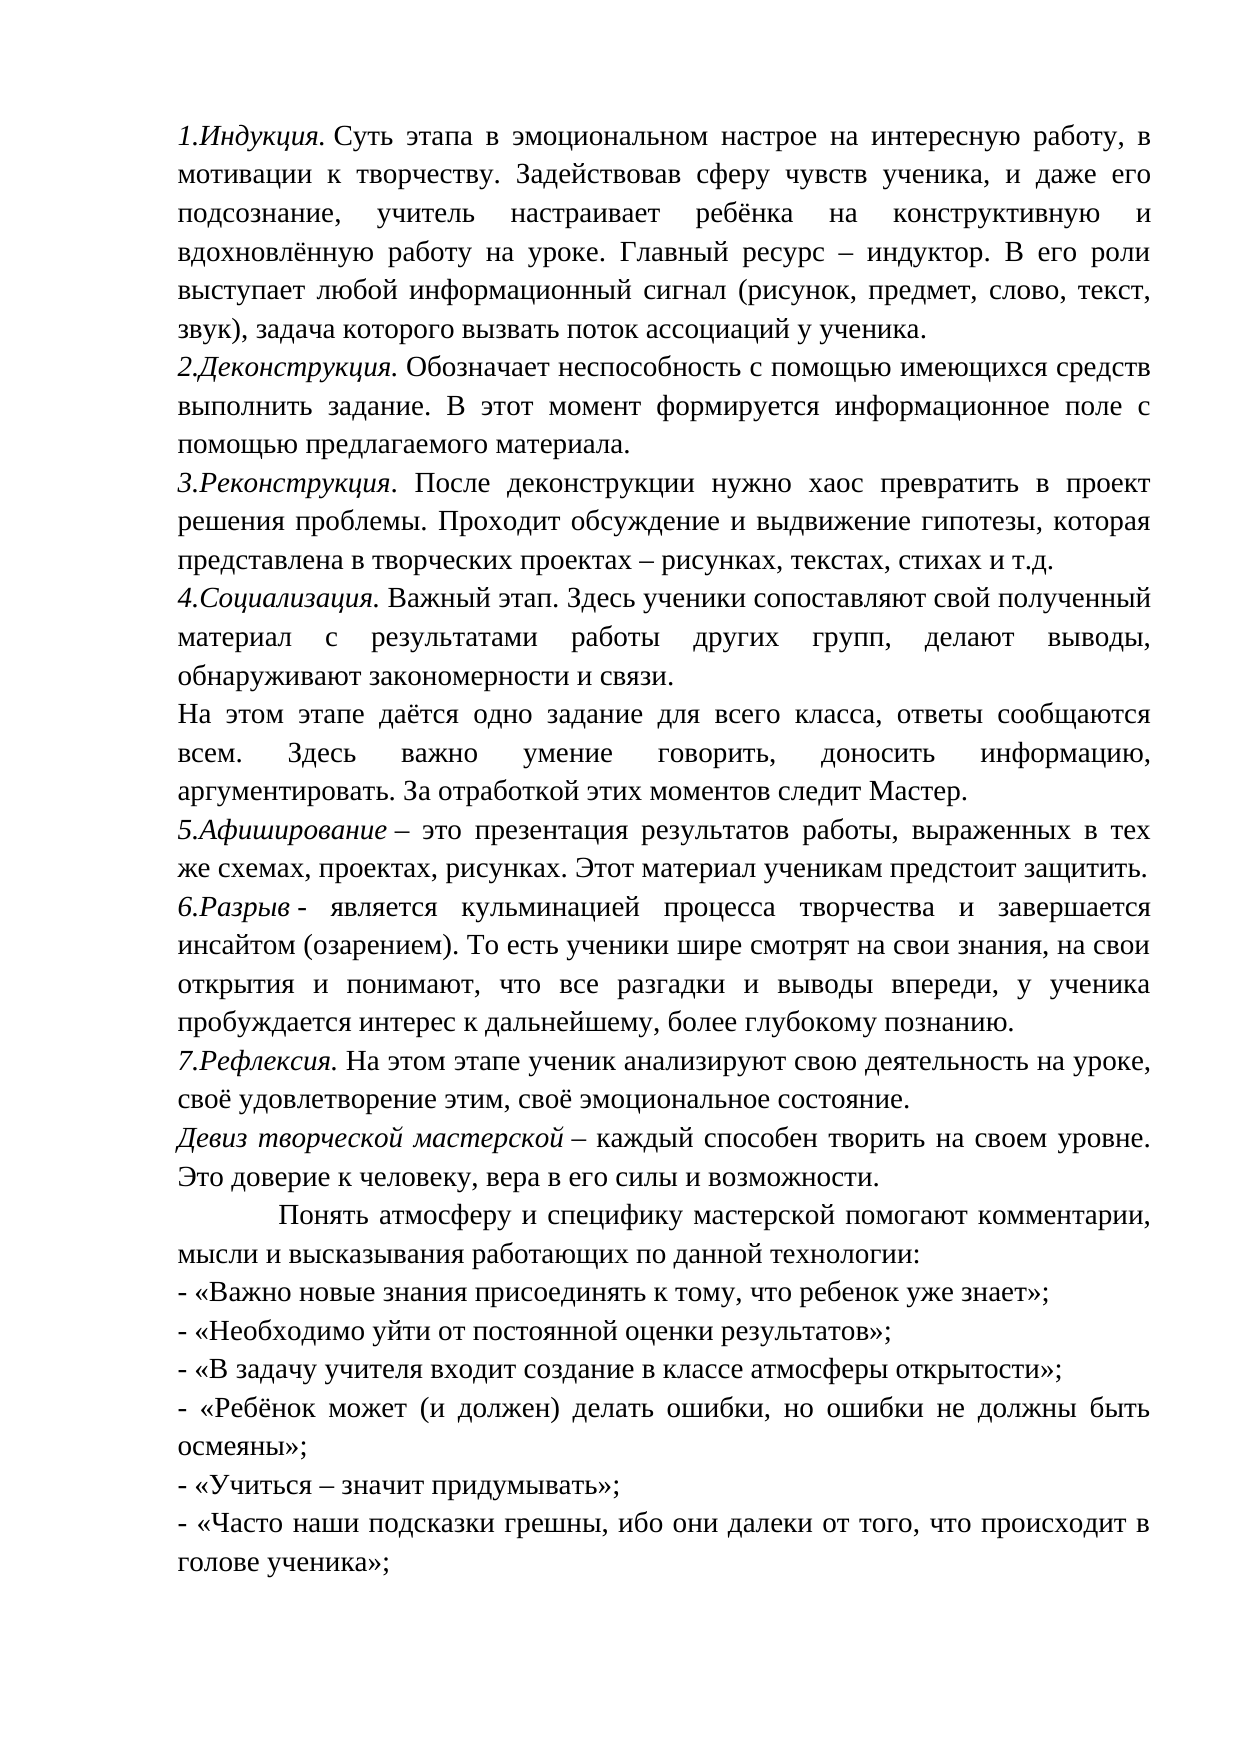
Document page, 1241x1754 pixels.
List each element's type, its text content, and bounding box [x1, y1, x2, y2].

text - «Важно новые знания присоединять к тому, что ребенок уже знает»; [177, 1274, 1152, 1308]
text - «Ребёнок может (и должен) делать ошибки, но ошибки не должны быть осмеяны»; [177, 1390, 1152, 1462]
text 7.Рефлексия. На этом этапе ученик анализируют свою деятельность на уроке, своё удовлетворение этим, своё эмоциональное состояние. [177, 1043, 1152, 1115]
text Понять атмосферу и специфику мастерской помогают комментарии, мысли и высказывания работающих по данной технологии: [177, 1197, 1152, 1269]
text - «Часто наши подсказки грешны, ибо они далеки от того, что происходит в голове ученика»; [177, 1506, 1152, 1578]
text На этом этапе даётся одно задание для всего класса, ответы сообщаются всем. Здесь важно умение говорить, доносить информацию, аргументировать. За отработкой этих моментов следит Мастер. [177, 696, 1152, 807]
text 1.Индукция. Суть этапа в эмоциональном настрое на интересную работу, в мотивации к творчеству. Задействовав сферу чувств ученика, и даже его подсознание, учитель настраивает ребёнка на конструктивную и вдохновлённую работу на уроке. Главный ресурс – индуктор. В его роли выступает любой информационный сигнал (рисунок, предмет, слово, текст, звук), задача которого вызвать поток ассоциаций у ученика. [177, 118, 1152, 344]
text Девиз творческой мастерской – каждый способен творить на своем уровне. Это доверие к человеку, вера в его силы и возможности. [177, 1120, 1152, 1192]
text 6.Разрыв - является кульминацией процесса творчества и завершается инсайтом (озарением). То есть ученики шире смотрят на свои знания, на свои открытия и понимают, что все разгадки и выводы впереди, у ученика пробуждается интерес к дальнейшему, более глубокому познанию. [177, 889, 1152, 1038]
text 3.Реконструкция. После деконструкции нужно хаос превратить в проект решения проблемы. Проходит обсуждение и выдвижение гипотезы, которая представлена в творческих проектах – рисунках, текстах, стихах и т.д. [177, 465, 1152, 576]
text 2.Деконструкция. Обозначает неспособность с помощью имеющихся средств выполнить задание. В этот момент формируется информационное поле с помощью предлагаемого материала. [177, 349, 1152, 460]
text - «Необходимо уйти от постоянной оценки результатов»; [177, 1313, 1152, 1346]
text 5.Афиширование – это презентация результатов работы, выраженных в тех же схемах, проектах, рисунках. Этот материал ученикам предстоит защитить. [177, 812, 1152, 884]
text 4.Социализация. Важный этап. Здесь ученики сопоставляют свой полученный материал с результатами работы других групп, делают выводы, обнаруживают закономерности и связи. [177, 581, 1152, 691]
text - «Учиться – значит придумывать»; [177, 1467, 1152, 1501]
text - «В задачу учителя входит создание в классе атмосферы открытости»; [177, 1351, 1152, 1385]
